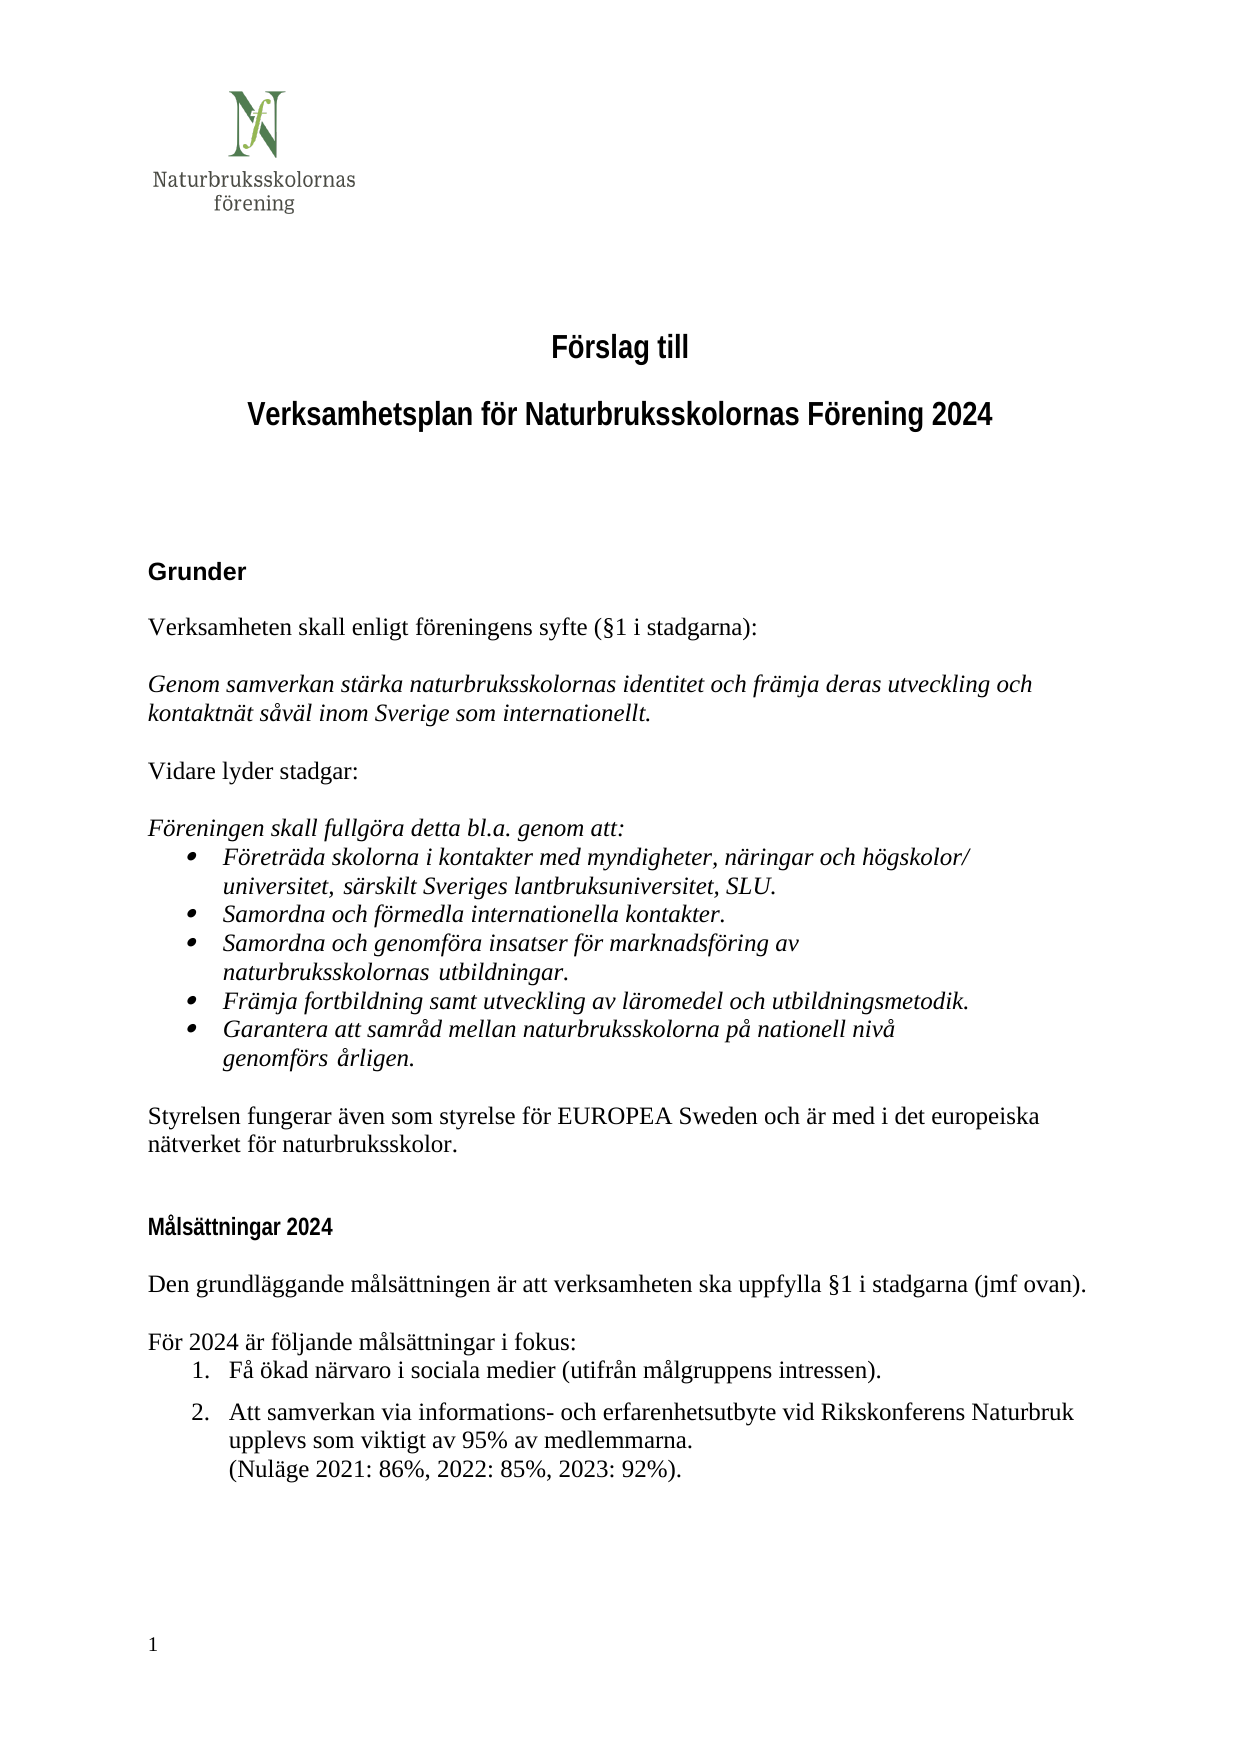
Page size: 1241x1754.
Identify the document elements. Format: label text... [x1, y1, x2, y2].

subtitle Målsättningar 2024 [148, 1212, 1092, 1269]
text Vidare lyder stadgar: [148, 756, 1092, 813]
list Garantera att samråd mellan naturbruksskolorna på nationell nivå genomförs årligen. [185, 1014, 1092, 1072]
text Verksamhetsplan för Naturbruksskolornas Förening 2024 [148, 394, 1092, 499]
list Främja fortbildning samt utveckling av läromedel och utbildningsmetodik. [185, 986, 1092, 1014]
list Samordna och genomföra insatser för marknadsföring av naturbruksskolornas utbildningar. [185, 928, 1092, 986]
text Föreningen skall fullgöra detta bl.a. genom att: [148, 813, 1092, 842]
list Samordna och förmedla internationella kontakter. [185, 899, 1092, 928]
text Grunder [148, 528, 1092, 586]
list Få ökad närvaro i sociala medier (utifrån målgruppens intressen). [191, 1356, 1092, 1384]
list Företräda skolorna i kontakter med myndigheter, näringar och högskolor/ universitet, särskilt Sveriges lantbruksuniversitet, SLU. [185, 842, 1092, 899]
text Genom samverkan stärka naturbruksskolornas identitet och främja deras utveckling och kontaktnät såväl inom Sverige som internationellt. [148, 669, 1092, 727]
text Förslag till [148, 327, 1092, 394]
list Att samverkan via informations- och erfarenhetsutbyte vid Rikskonferens Naturbruk upplevs som viktigt av 95% av medlemmarna. (Nuläge 2021: 86%, 2022: 85%, 2023: 92%). [191, 1397, 1092, 1483]
text Verksamheten skall enligt föreningens syfte (§1 i stadgarna): [148, 612, 1092, 669]
text Den grundläggande målsättningen är att verksamheten ska uppfylla §1 i stadgarna (jmf ovan). [148, 1269, 1092, 1298]
text För 2024 är följande målsättningar i fokus: [148, 1327, 1092, 1356]
text Styrelsen fungerar även som styrelse för EUROPEA Sweden och är med i det europeiska nätverket för naturbruksskolor. [148, 1101, 1092, 1158]
